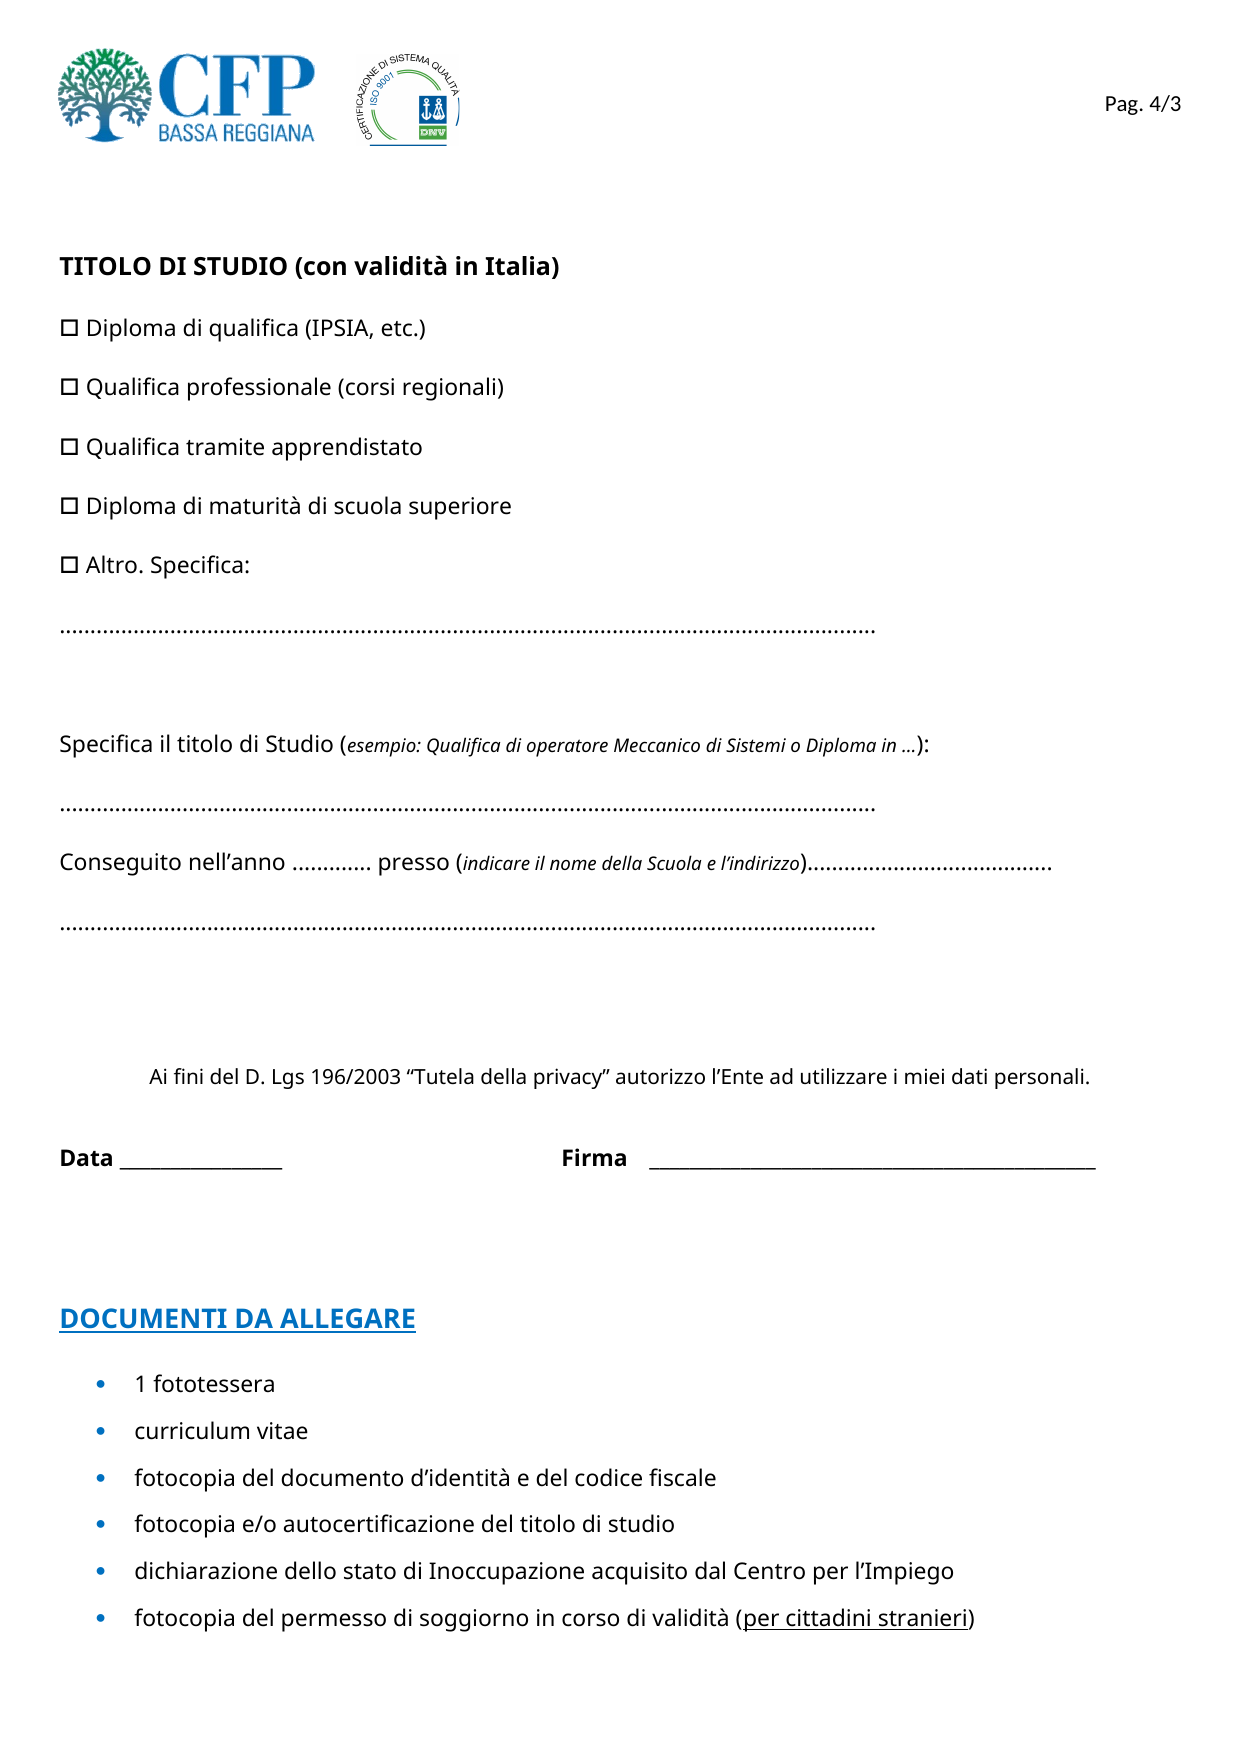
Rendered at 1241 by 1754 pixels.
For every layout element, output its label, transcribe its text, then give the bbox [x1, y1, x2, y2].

text Conseguito nell’anno ............. presso (indicare il nome della Scuola e l’indirizzo)........................................ [59, 846, 1181, 877]
text Diploma di qualifica (IPSIA, etc.) [59, 312, 1181, 343]
text Qualifica professionale (corsi regionali) [59, 371, 1181, 402]
text ..................................................................................................................................... [59, 609, 1181, 640]
text Qualifica tramite apprendistato [59, 431, 1181, 462]
text Ai fini del D. Lgs 196/2003 “Tutela della privacy” autorizzo l’Ente ad utilizzare i miei dati personali. [59, 1062, 1181, 1091]
text ..................................................................................................................................... [59, 906, 1181, 937]
list fotocopia del permesso di soggiorno in corso di validità (per cittadini stranieri) [97, 1602, 1181, 1633]
list curriculum vitae [97, 1415, 1181, 1446]
text ..................................................................................................................................... [59, 787, 1181, 818]
text Specifica il titolo di Studio (esempio: Qualifica di operatore Meccanico di Sistemi o Diploma in …): [59, 727, 1181, 759]
list fotocopia del documento d’identità e del codice fiscale [97, 1462, 1181, 1493]
picture [356, 54, 460, 146]
list fotocopia e/o autocertificazione del titolo di studio [97, 1508, 1181, 1540]
text Altro. Specifica: [59, 549, 1181, 581]
picture [48, 31, 347, 169]
text TITOLO DI STUDIO (con validità in Italia) [59, 248, 1181, 282]
list 1 fototessera [97, 1368, 1181, 1399]
text Diploma di maturità di scuola superiore [59, 490, 1181, 521]
list dichiarazione dello stato di Inoccupazione acquisito dal Centro per l’Impiego [97, 1555, 1181, 1587]
text Data ________________ Firma ____________________________________________ [59, 1142, 1181, 1173]
text DOCUMENTI DA ALLEGARE [59, 1300, 1181, 1337]
